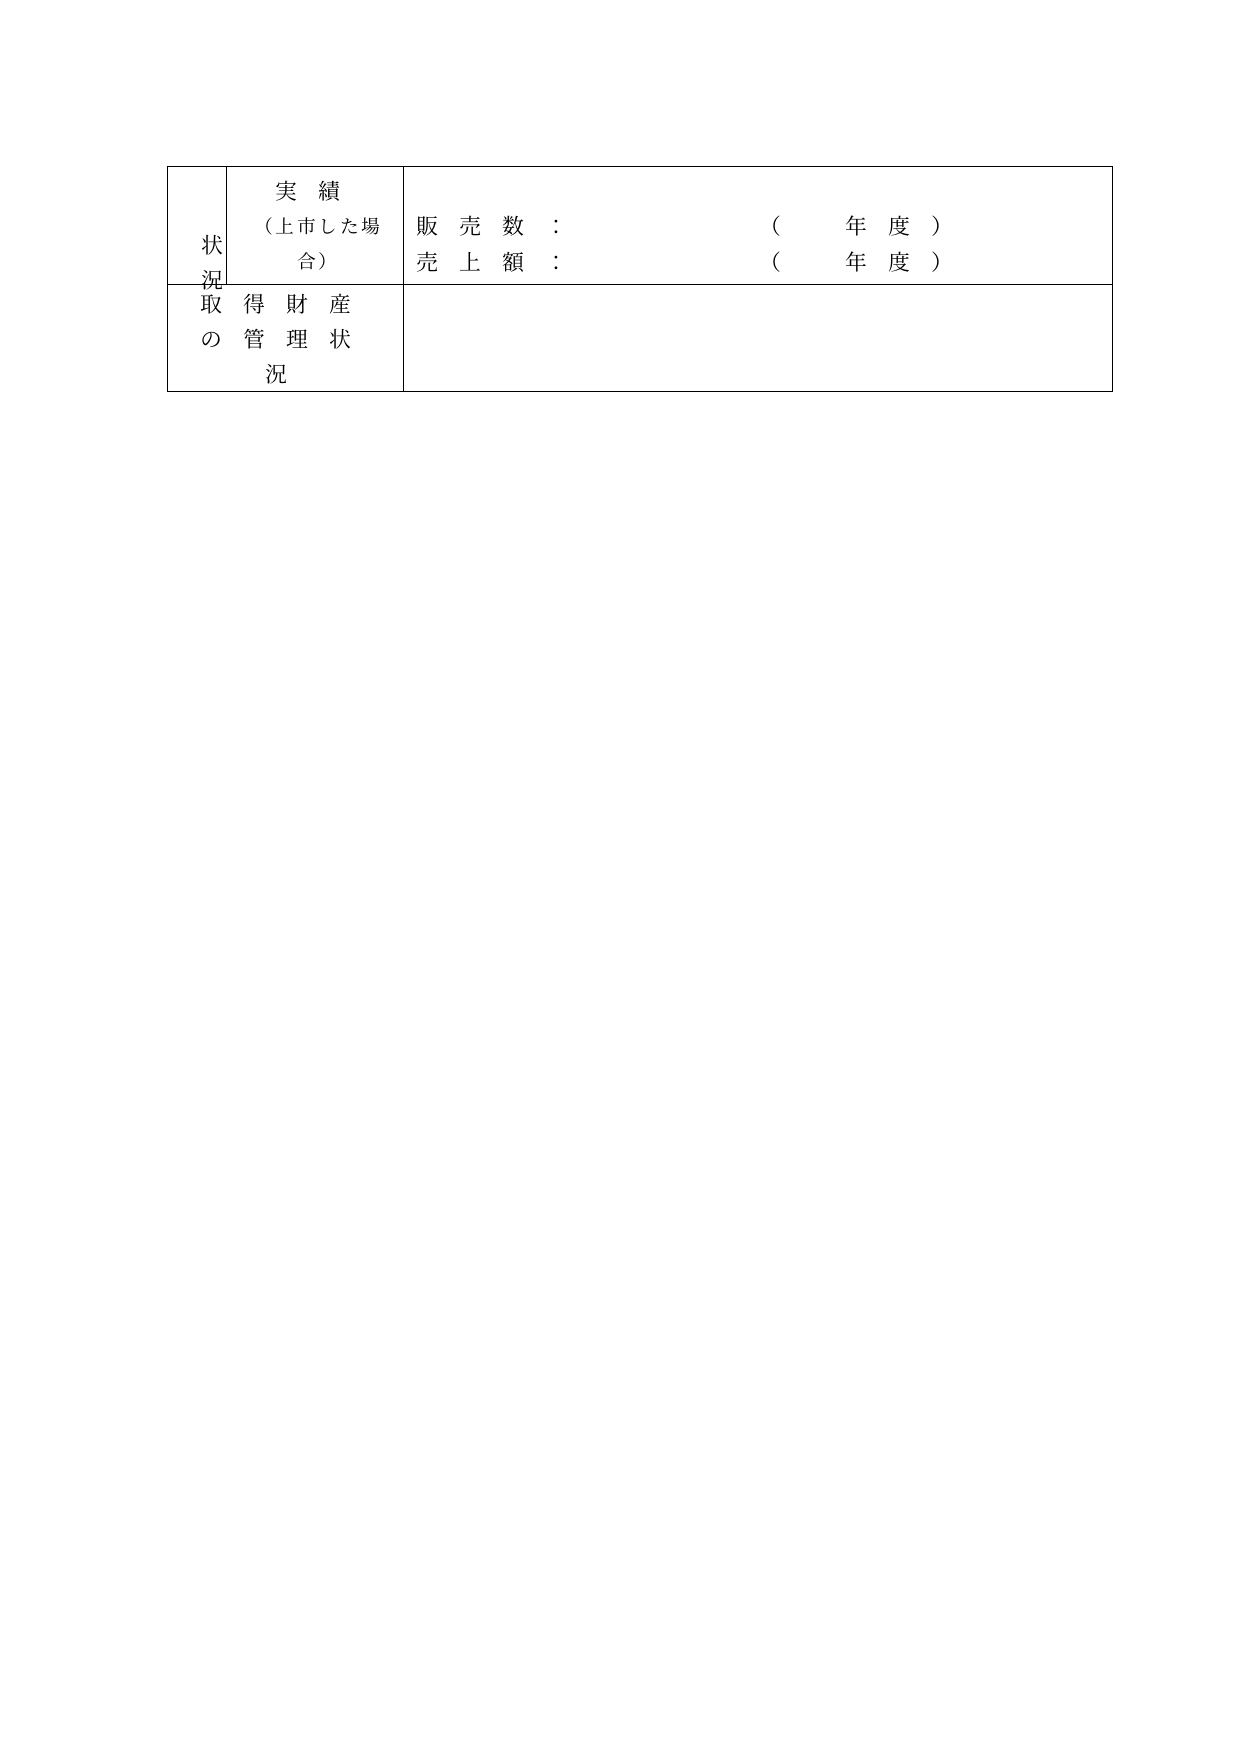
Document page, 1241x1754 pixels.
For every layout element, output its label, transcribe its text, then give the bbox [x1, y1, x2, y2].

table_cell 実績 （上市した場合） [227, 167, 403, 284]
table_cell [404, 285, 1112, 391]
table_cell 販売数： （ 年度） 売上額： （ 年度） [404, 167, 1112, 284]
table_cell 取得財産の管理状況 [168, 285, 403, 391]
